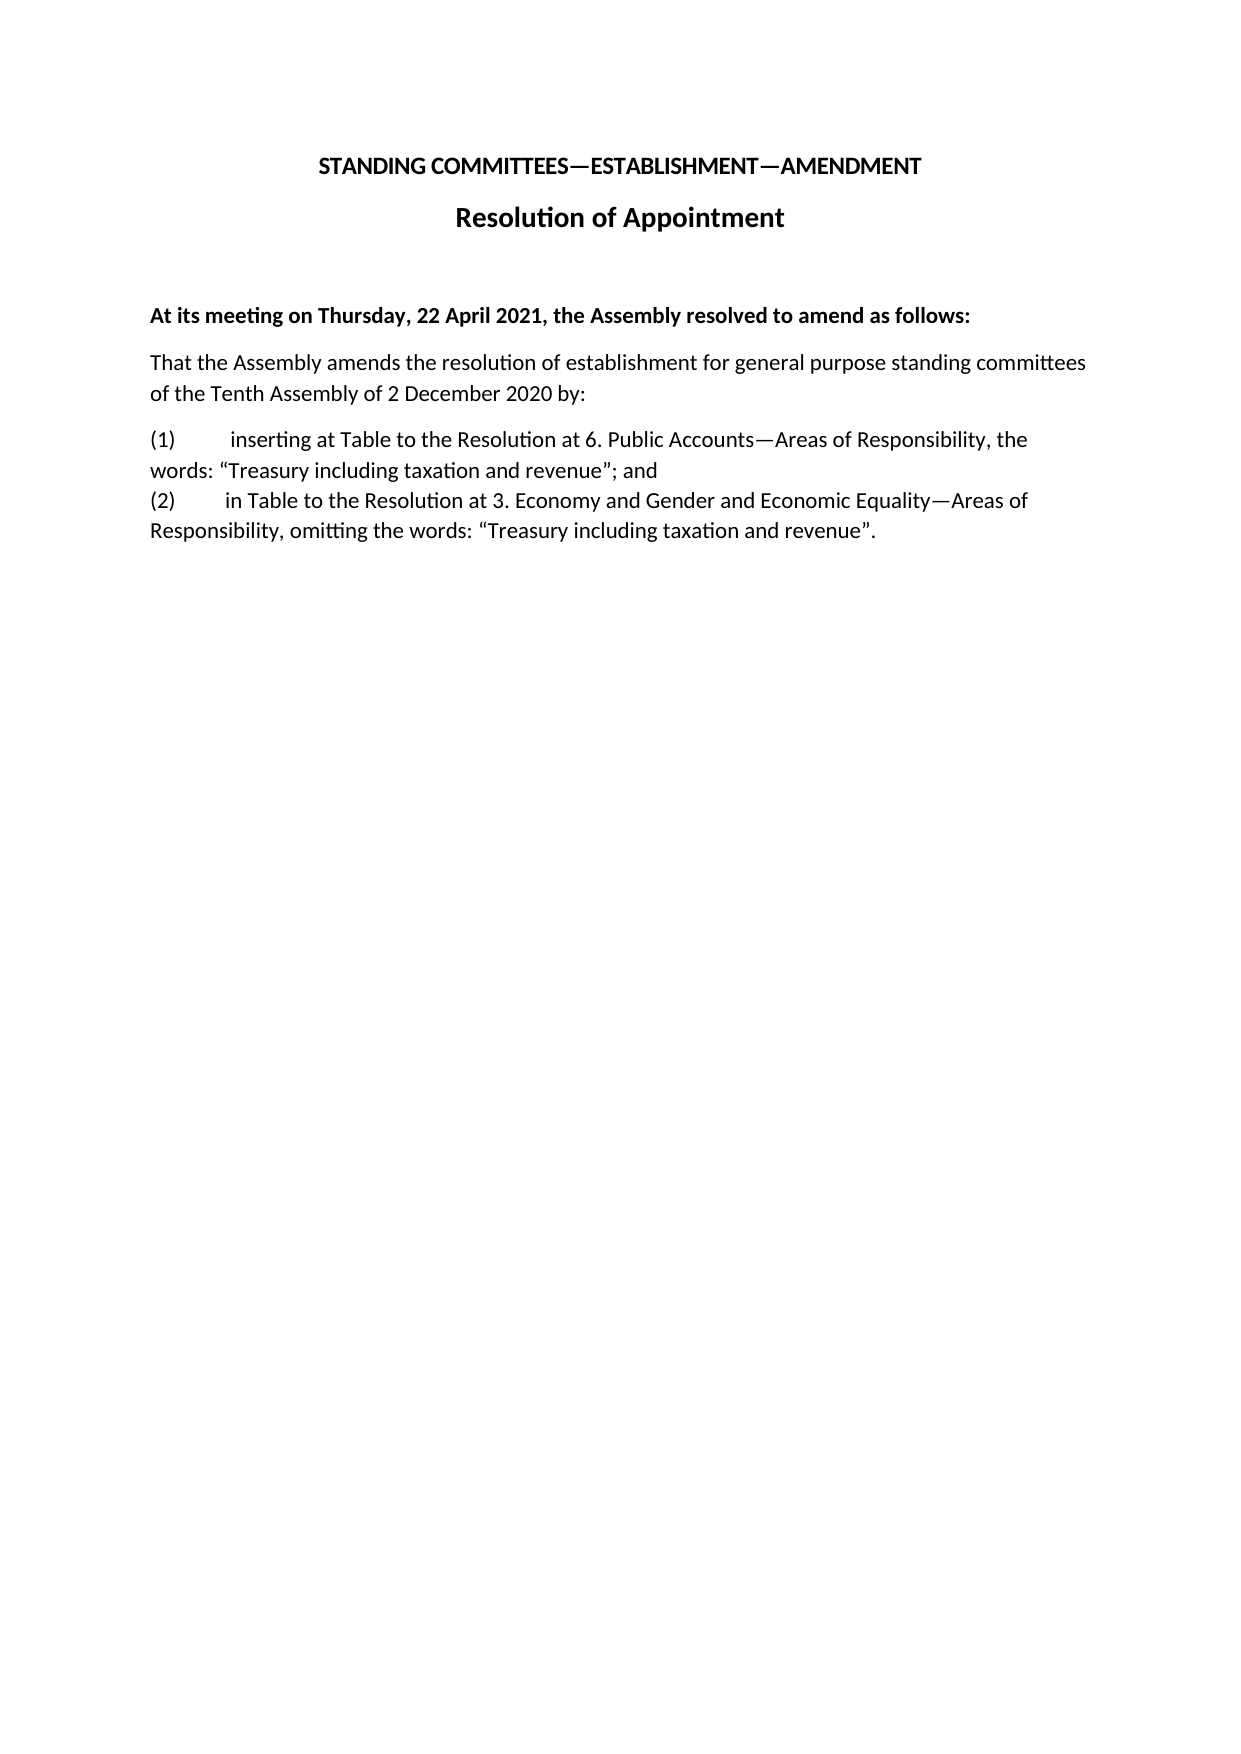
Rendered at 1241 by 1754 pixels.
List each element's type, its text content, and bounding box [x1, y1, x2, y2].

text STANDING COMMITTEES—ESTABLISHMENT—AMENDMENT [150, 150, 1090, 181]
text Resolution of Appointment [150, 199, 1090, 235]
text At its meeting on Thursday, 22 April 2021, the Assembly resolved to amend as follows: [150, 302, 1090, 329]
text (1) inserting at Table to the Resolution at 6. Public Accounts—Areas of Responsibility, the words: “Treasury including taxation and revenue”; and (2) in Table to the Resolution at 3. Economy and Gender and Economic Equality—Areas of Responsibility, omitting the words: “Treasury including taxation and revenue”. [150, 426, 1090, 544]
text That the Assembly amends the resolution of establishment for general purpose standing committees of the Tenth Assembly of 2 December 2020 by: [150, 348, 1090, 407]
